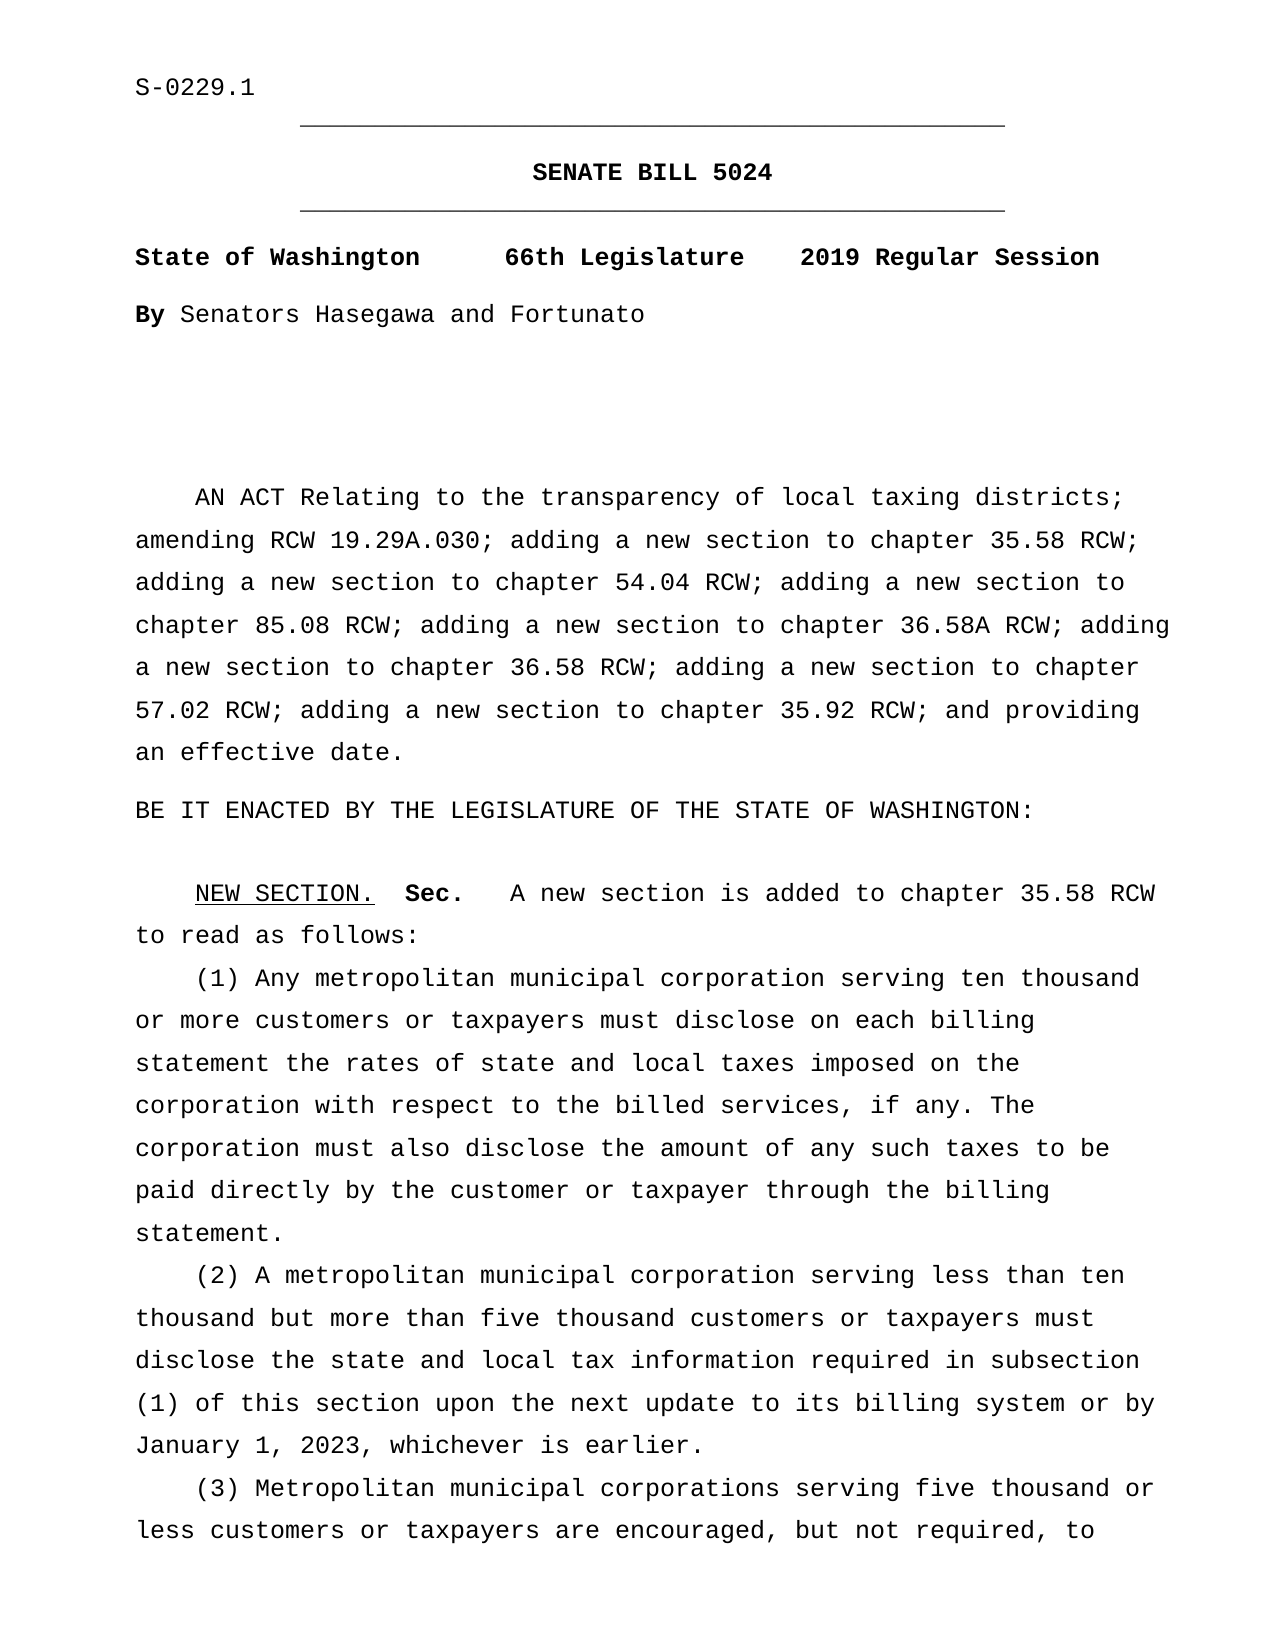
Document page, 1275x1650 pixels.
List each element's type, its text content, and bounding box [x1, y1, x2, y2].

text BE IT ENACTED BY THE LEGISLATURE OF THE STATE OF WASHINGTON: [135, 797, 1170, 826]
text By Senators Hasegawa and Fortunato [135, 302, 1170, 330]
text SENATE BILL 5024 [135, 160, 1170, 188]
text _______________________________________________ [135, 103, 1170, 132]
text S-0229.1 [135, 75, 1170, 103]
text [135, 1462, 1170, 1547]
text State of Washington 66th Legislature 2019 Regular Session [135, 245, 1170, 273]
text _______________________________________________ [135, 188, 1170, 217]
text (1) Any metropolitan municipal corporation serving ten thousand or more customers or taxpayers must disclose on each billing statement the rates of state and local taxes imposed on the corporation with respect to the billed services, if any. The corporation must also disclose the amount of any such taxes to be paid directly by the customer or taxpayer through the billing statement. [135, 952, 1170, 1250]
text (2) A metropolitan municipal corporation serving less than ten thousand but more than five thousand customers or taxpayers must disclose the state and local tax information required in subsection (1) of this section upon the next update to its billing system or by January 1, 2023, whichever is earlier. [135, 1250, 1170, 1462]
text NEW SECTION. Sec. A new section is added to chapter 35.58 RCW to read as follows: [135, 867, 1170, 952]
text AN ACT Relating to the transparency of local taxing districts; amending RCW 19.29A.030; adding a new section to chapter 35.58 RCW; adding a new section to chapter 54.04 RCW; adding a new section to chapter 85.08 RCW; adding a new section to chapter 36.58A RCW; adding a new section to chapter 36.58 RCW; adding a new section to chapter 57.02 RCW; adding a new section to chapter 35.92 RCW; and providing an effective date. [135, 472, 1170, 769]
